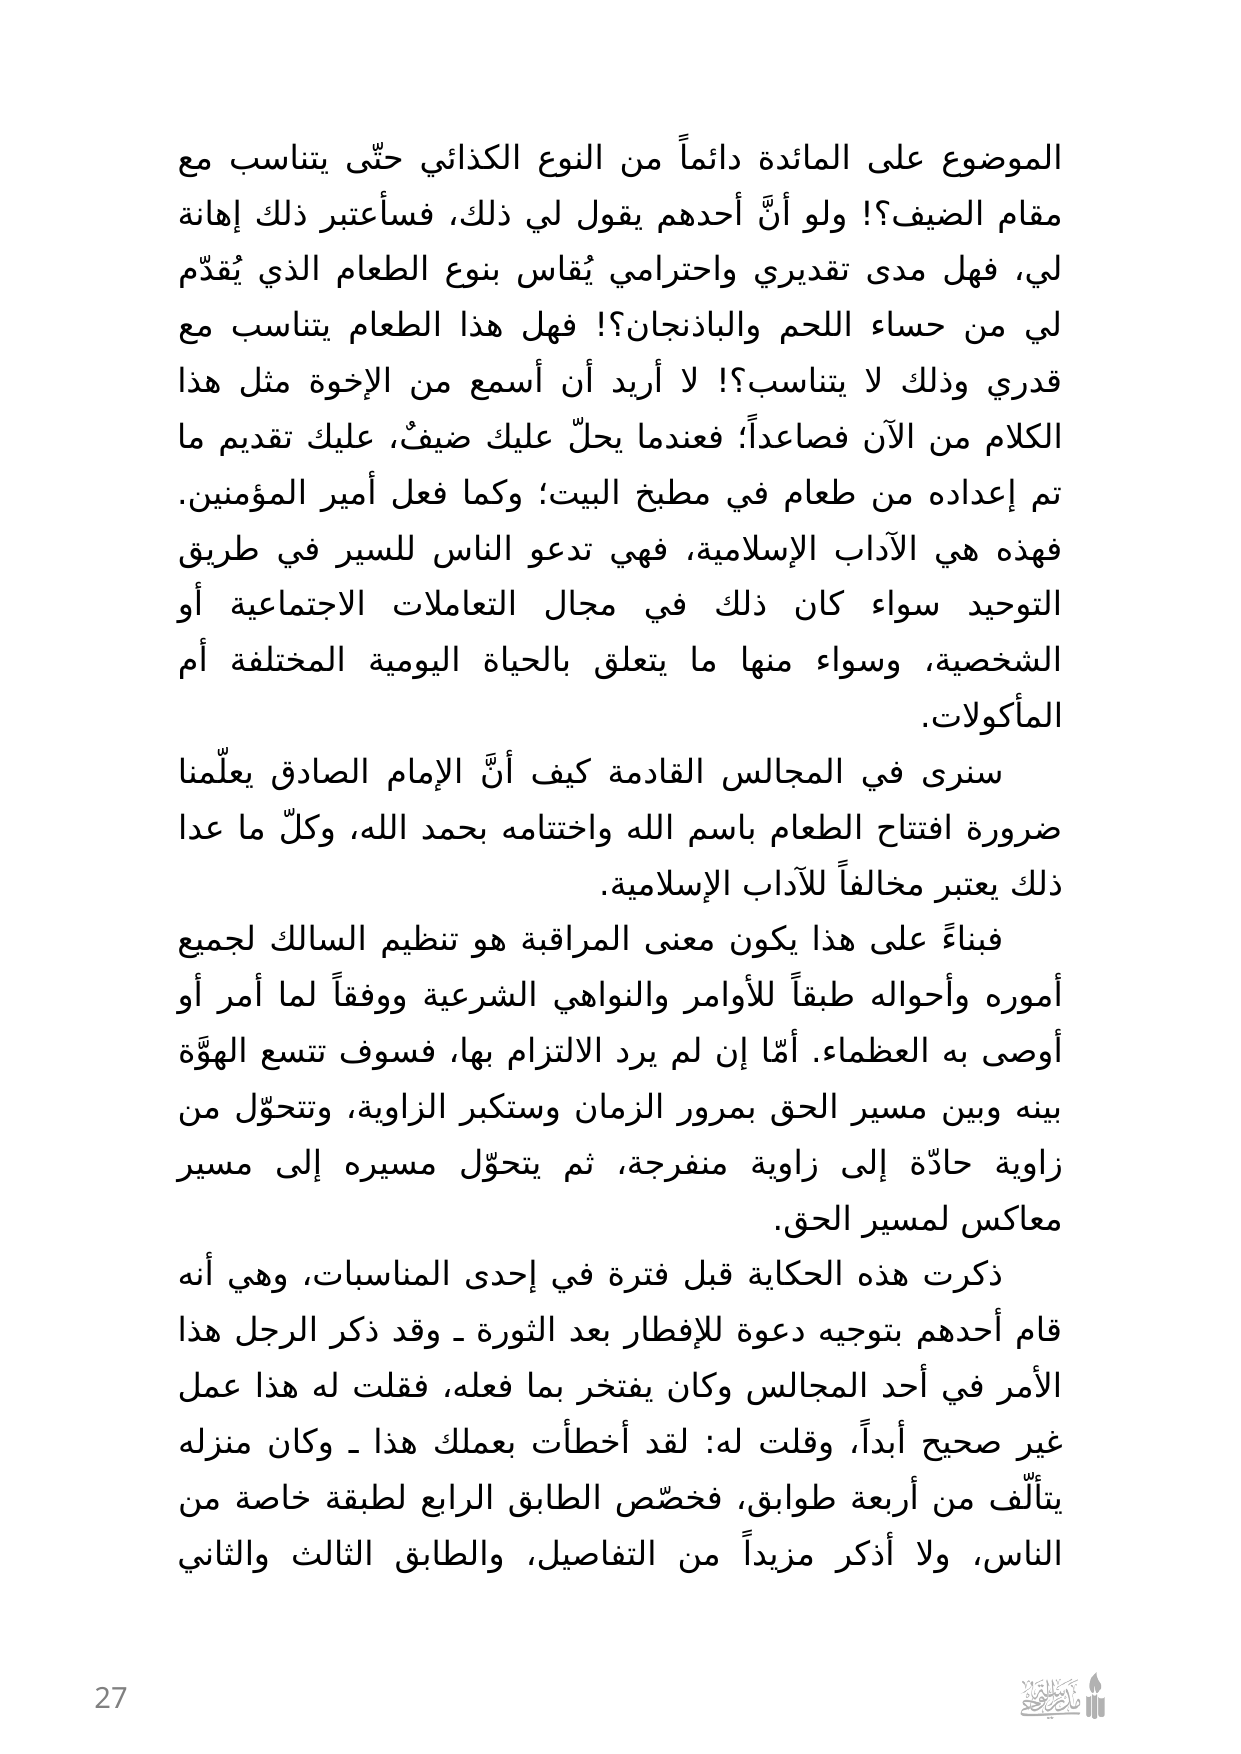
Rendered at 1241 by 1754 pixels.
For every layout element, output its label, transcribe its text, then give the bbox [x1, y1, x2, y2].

picture [1020, 1672, 1105, 1719]
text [177, 1252, 1063, 1587]
text سنرى في المجالس القادمة كيف أنَّ الإمام الصادق يعلّمنا ضرورة افتتاح الطعام باسم الله واختتامه بحمد الله، وكلّ ما عدا ذلك يعتبر مخالفاً للآداب الإسلامية. [177, 750, 1063, 917]
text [177, 136, 1063, 750]
text فبناءً على هذا يكون معنى المراقبة هو تنظيم السالك لجميع أموره وأحواله طبقاً للأوامر والنواهي الشرعية ووفقاً لما أمر أو أوصى به العظماء. أمّا إن لم يرد الالتزام بها، فسوف تتسع الهوَّة بينه وبين مسير الحق بمرور الزمان وستكبر الزاوية، وتتحوّل من زاوية حادّة إلى زاوية منفرجة، ثم يتحوّل مسيره إلى مسير معاكس لمسير الحق. [177, 917, 1063, 1252]
